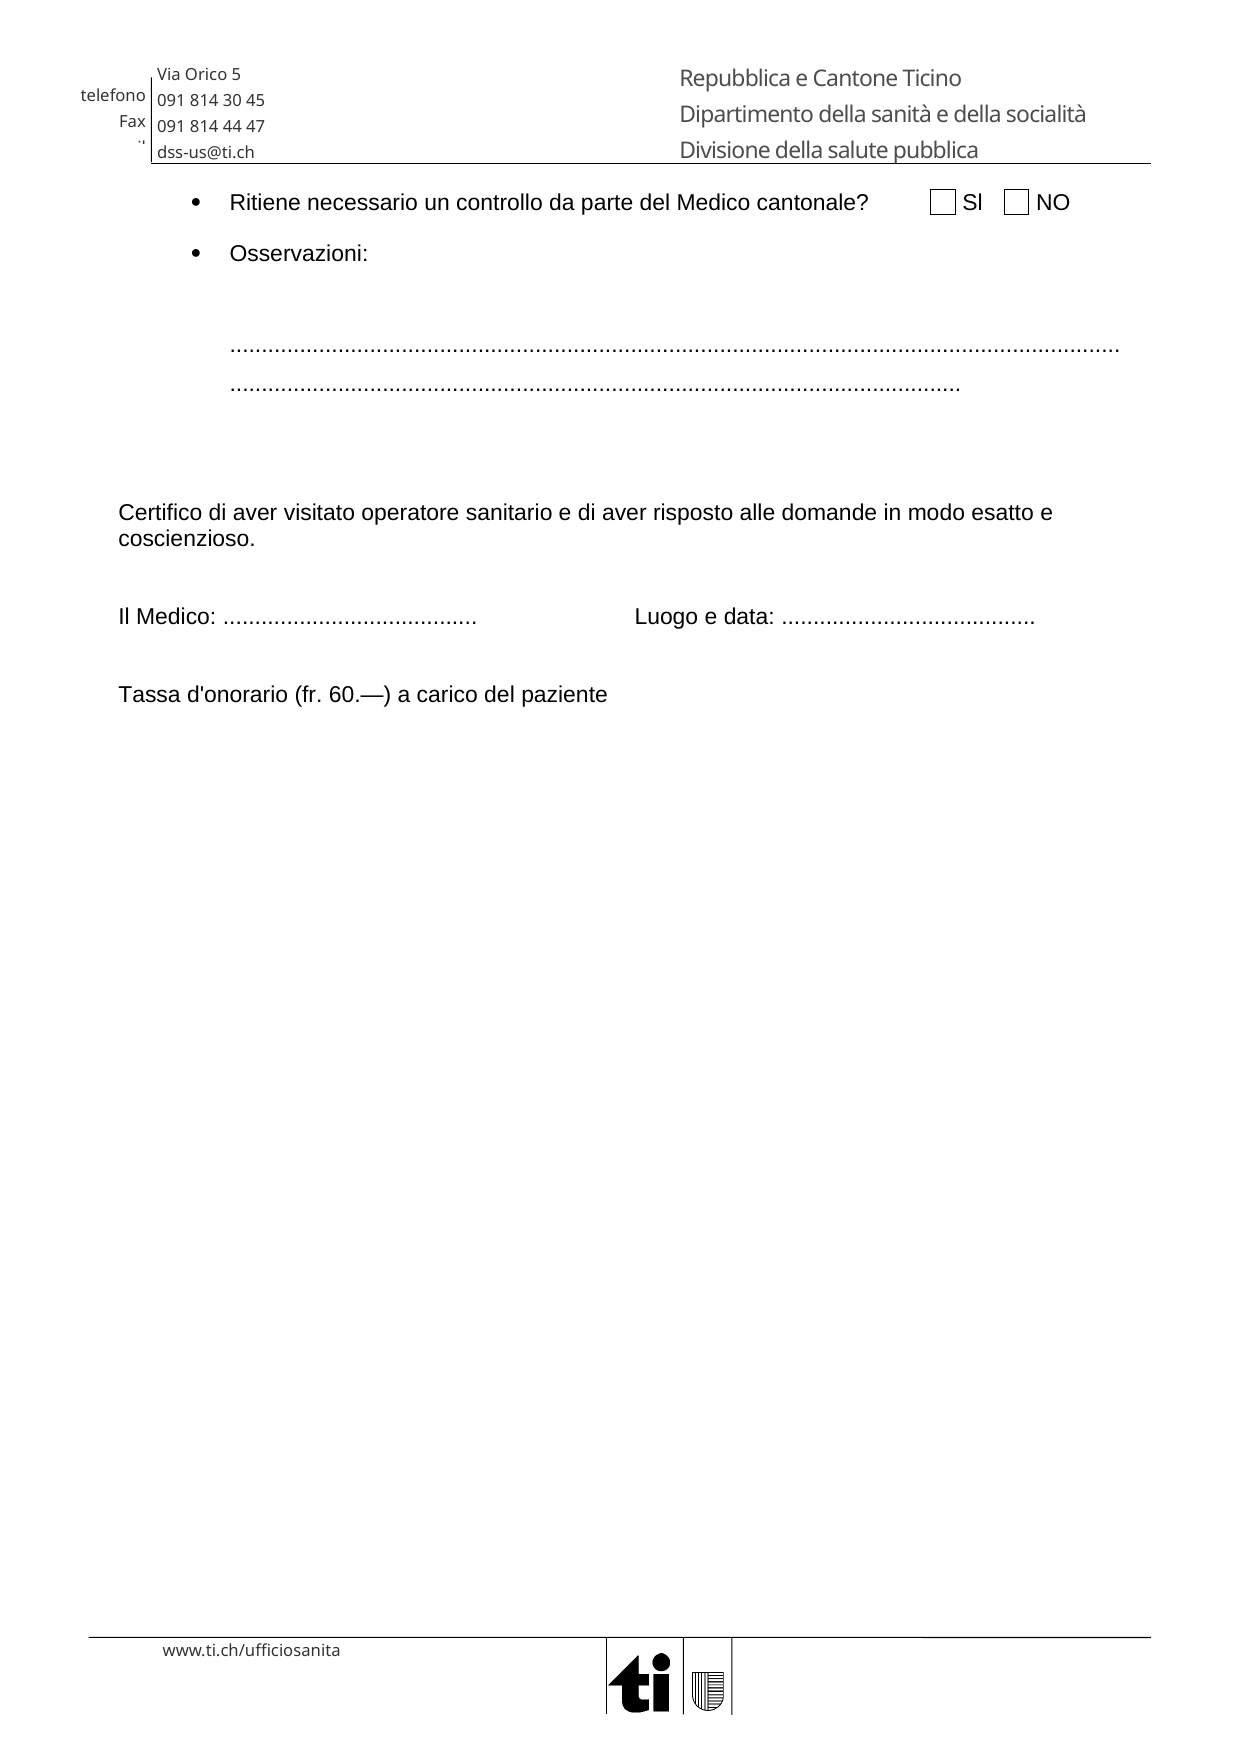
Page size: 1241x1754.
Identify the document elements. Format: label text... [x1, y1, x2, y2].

list Ritiene necessario un controllo da parte del Medico cantonale? Sl NO [192, 188, 1122, 215]
text Certifico di aver visitato operatore sanitario e di aver risposto alle domande in modo esatto e coscienzioso. [118, 499, 1122, 552]
text Il Medico: ........................................ Luogo e data: ........................................ [118, 603, 1122, 629]
text ............................................................................................................................................................................................................................................................... [229, 291, 1122, 396]
list Osservazioni: [192, 240, 1122, 266]
text Tassa d'onorario (fr. 60.—) a carico del paziente [118, 681, 1122, 707]
picture [691, 1671, 724, 1711]
picture [608, 1653, 671, 1713]
